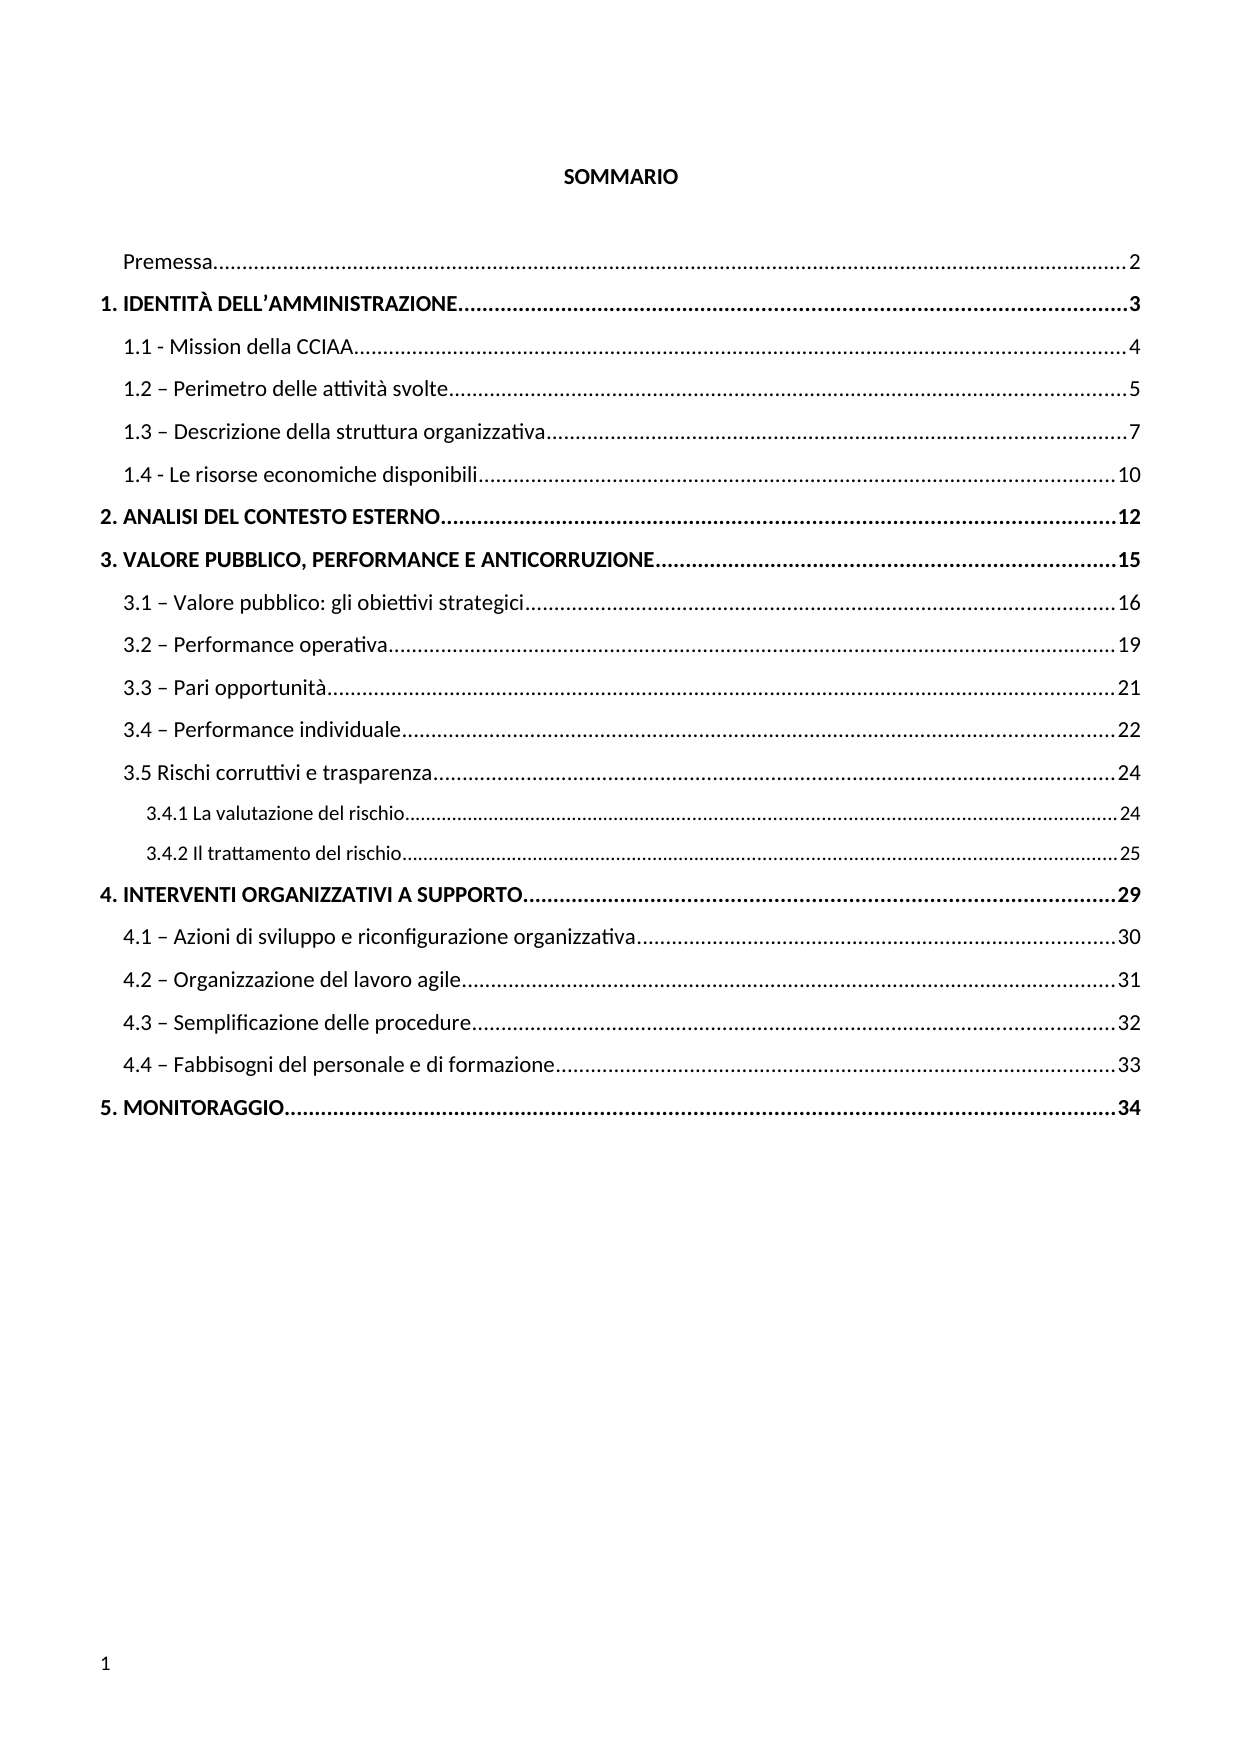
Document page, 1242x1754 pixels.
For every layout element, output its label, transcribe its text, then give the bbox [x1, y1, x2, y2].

text SOMMARIO [100, 162, 1142, 191]
